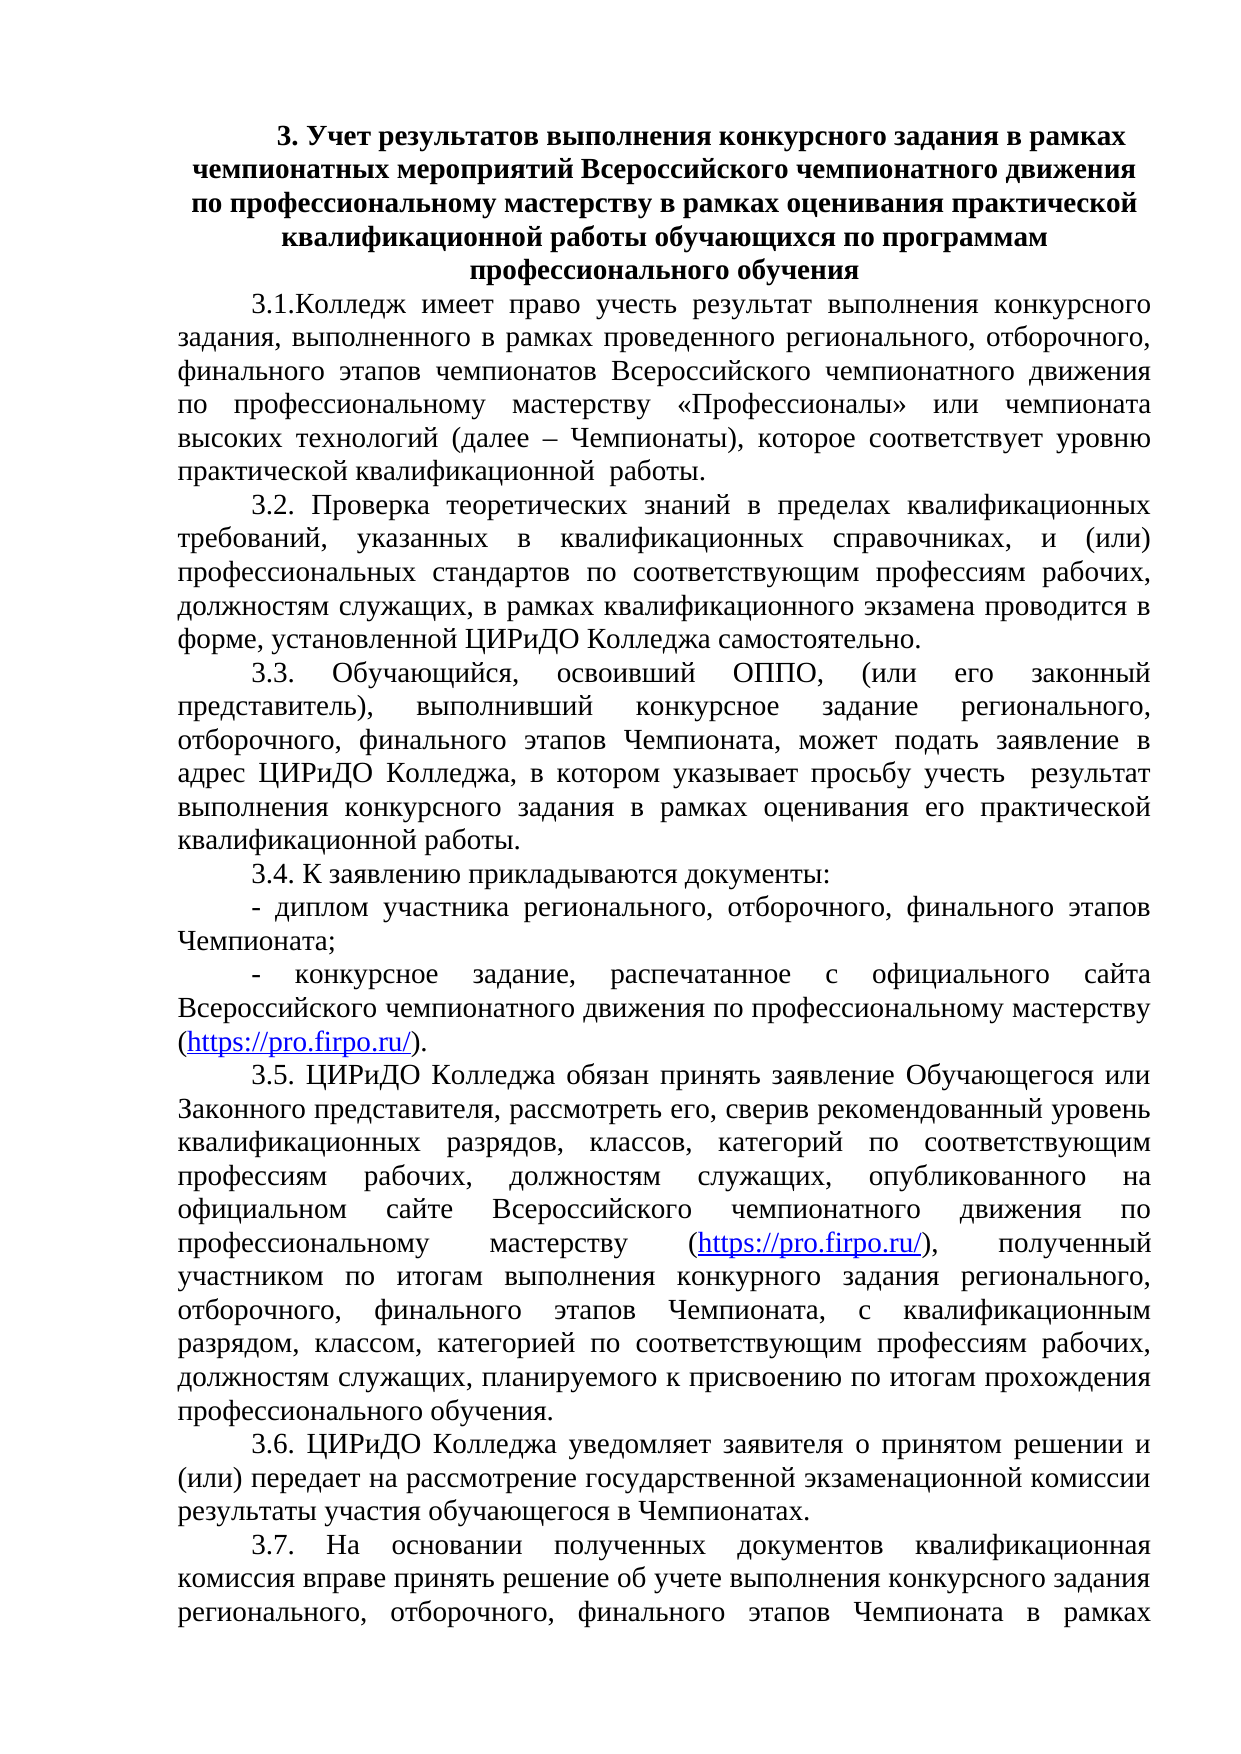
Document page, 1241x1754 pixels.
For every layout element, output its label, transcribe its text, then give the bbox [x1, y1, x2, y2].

text 3.4. К заявлению прикладываются документы: [177, 856, 1152, 889]
text - конкурсное задание, распечатанное с официального сайта Всероссийского чемпионатного движения по профессиональному мастерству (https://pro.firpo.ru/). [177, 957, 1152, 1057]
text 3.2. Проверка теоретических знаний в пределах квалификационных требований, указанных в квалификационных справочниках, и (или) профессиональных стандартов по соответствующим профессиям рабочих, должностям служащих, в рамках квалификационного экзамена проводится в форме, установленной ЦИРиДО Колледжа самостоятельно. [177, 487, 1152, 655]
text 3.3. Обучающийся, освоивший ОППО, (или его законный представитель), выполнивший конкурсное задание регионального, отборочного, финального этапов Чемпионата, может подать заявление в адрес ЦИРиДО Колледжа, в котором указывает просьбу учесть результат выполнения конкурсного задания в рамках оценивания его практической квалификационной работы. [177, 655, 1152, 856]
text 3. Учет результатов выполнения конкурсного задания в рамках чемпионатных мероприятий Всероссийского чемпионатного движения по профессиональному мастерству в рамках оценивания практической квалификационной работы обучающихся по программам профессионального обучения [177, 118, 1152, 286]
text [177, 1527, 1152, 1627]
text - диплом участника регионального, отборочного, финального этапов Чемпионата; [177, 889, 1152, 957]
text 3.1.Колледж имеет право учесть результат выполнения конкурсного задания, выполненного в рамках проведенного регионального, отборочного, финального этапов чемпионатов Всероссийского чемпионатного движения по профессиональному мастерству «Профессионалы» или чемпионата высоких технологий (далее – Чемпионаты), которое соответствует уровню практической квалификационной работы. [177, 286, 1152, 487]
text 3.5. ЦИРиДО Колледжа обязан принять заявление Обучающегося или Законного представителя, рассмотреть его, сверив рекомендованный уровень квалификационных разрядов, классов, категорий по соответствующим профессиям рабочих, должностям служащих, опубликованного на официальном сайте Всероссийского чемпионатного движения по профессиональному мастерству (https://pro.firpo.ru/), полученный участником по итогам выполнения конкурного задания регионального, отборочного, финального этапов Чемпионата, с квалификационным разрядом, классом, категорией по соответствующим профессиям рабочих, должностям служащих, планируемого к присвоению по итогам прохождения профессионального обучения. [177, 1057, 1152, 1426]
text 3.6. ЦИРиДО Колледжа уведомляет заявителя о принятом решении и (или) передает на рассмотрение государственной экзаменационной комиссии результаты участия обучающегося в Чемпионатах. [177, 1426, 1152, 1527]
